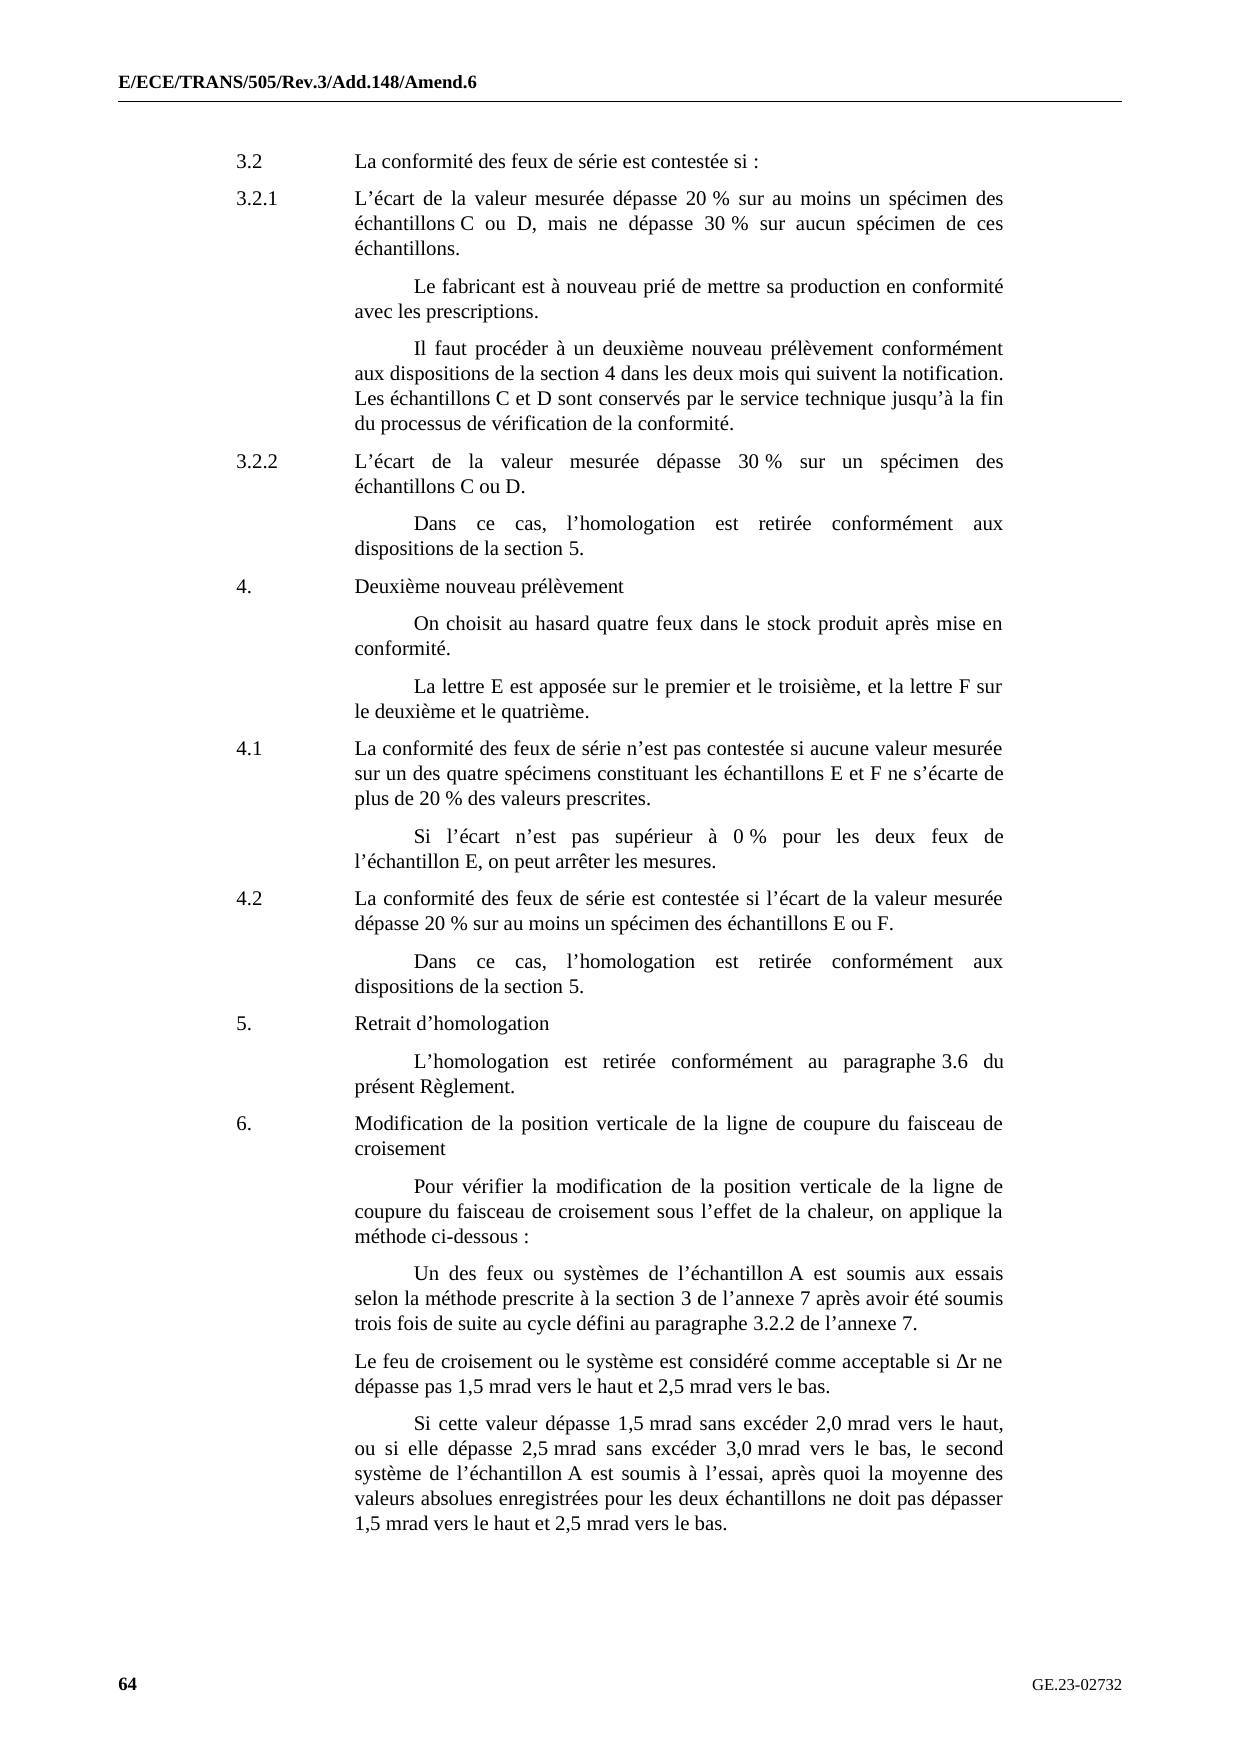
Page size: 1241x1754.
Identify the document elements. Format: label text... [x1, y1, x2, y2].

text 6. Modification de la position verticale de la ligne de coupure du faisceau de croisement [236, 1110, 1004, 1160]
text L’homologation est retirée conformément au paragraphe 3.6 du présent Règlement. [354, 1048, 1004, 1098]
text 4. Deuxième nouveau prélèvement [236, 573, 1004, 598]
text Pour vérifier la modification de la position verticale de la ligne de coupure du faisceau de croisement sous l’effet de la chaleur, on applique la méthode ci-dessous : [354, 1173, 1004, 1248]
text Un des feux ou systèmes de l’échantillon A est soumis aux essais selon la méthode prescrite à la section 3 de l’annexe 7 après avoir été soumis trois fois de suite au cycle défini au paragraphe 3.2.2 de l’annexe 7. [354, 1260, 1004, 1335]
text 3.2.2 L’écart de la valeur mesurée dépasse 30 % sur un spécimen des échantillons C ou D. [236, 448, 1004, 498]
text Dans ce cas, l’homologation est retirée conformément aux dispositions de la section 5. [354, 948, 1004, 998]
text Si cette valeur dépasse 1,5 mrad sans excéder 2,0 mrad vers le haut, ou si elle dépasse 2,5 mrad sans excéder 3,0 mrad vers le bas, le second système de l’échantillon A est soumis à l’essai, après quoi la moyenne des valeurs absolues enregistrées pour les deux échantillons ne doit pas dépasser 1,5 mrad vers le haut et 2,5 mrad vers le bas. [354, 1410, 1004, 1535]
text Il faut procéder à un deuxième nouveau prélèvement conformément aux dispositions de la section 4 dans les deux mois qui suivent la notification. Les échantillons C et D sont conservés par le service technique jusqu’à la fin du processus de vérification de la conformité. [354, 335, 1004, 435]
text Le feu de croisement ou le système est considéré comme acceptable si Δr ne dépasse pas 1,5 mrad vers le haut et 2,5 mrad vers le bas. [354, 1348, 1004, 1398]
text 5. Retrait d’homologation [236, 1010, 1004, 1035]
text La lettre E est apposée sur le premier et le troisième, et la lettre F sur le deuxième et le quatrième. [354, 673, 1004, 723]
text 4.1 La conformité des feux de série n’est pas contestée si aucune valeur mesurée sur un des quatre spécimens constituant les échantillons E et F ne s’écarte de plus de 20 % des valeurs prescrites. [236, 735, 1004, 810]
text 3.2.1 L’écart de la valeur mesurée dépasse 20 % sur au moins un spécimen des échantillons C ou D, mais ne dépasse 30 % sur aucun spécimen de ces échantillons. [236, 185, 1004, 260]
text 4.2 La conformité des feux de série est contestée si l’écart de la valeur mesurée dépasse 20 % sur au moins un spécimen des échantillons E ou F. [236, 885, 1004, 935]
text Le fabricant est à nouveau prié de mettre sa production en conformité avec les prescriptions. [354, 273, 1004, 323]
text Si l’écart n’est pas supérieur à 0 % pour les deux feux de l’échantillon E, on peut arrêter les mesures. [354, 823, 1004, 873]
text On choisit au hasard quatre feux dans le stock produit après mise en conformité. [354, 610, 1004, 660]
text 3.2 La conformité des feux de série est contestée si : [236, 148, 1004, 173]
text Dans ce cas, l’homologation est retirée conformément aux dispositions de la section 5. [354, 510, 1004, 560]
